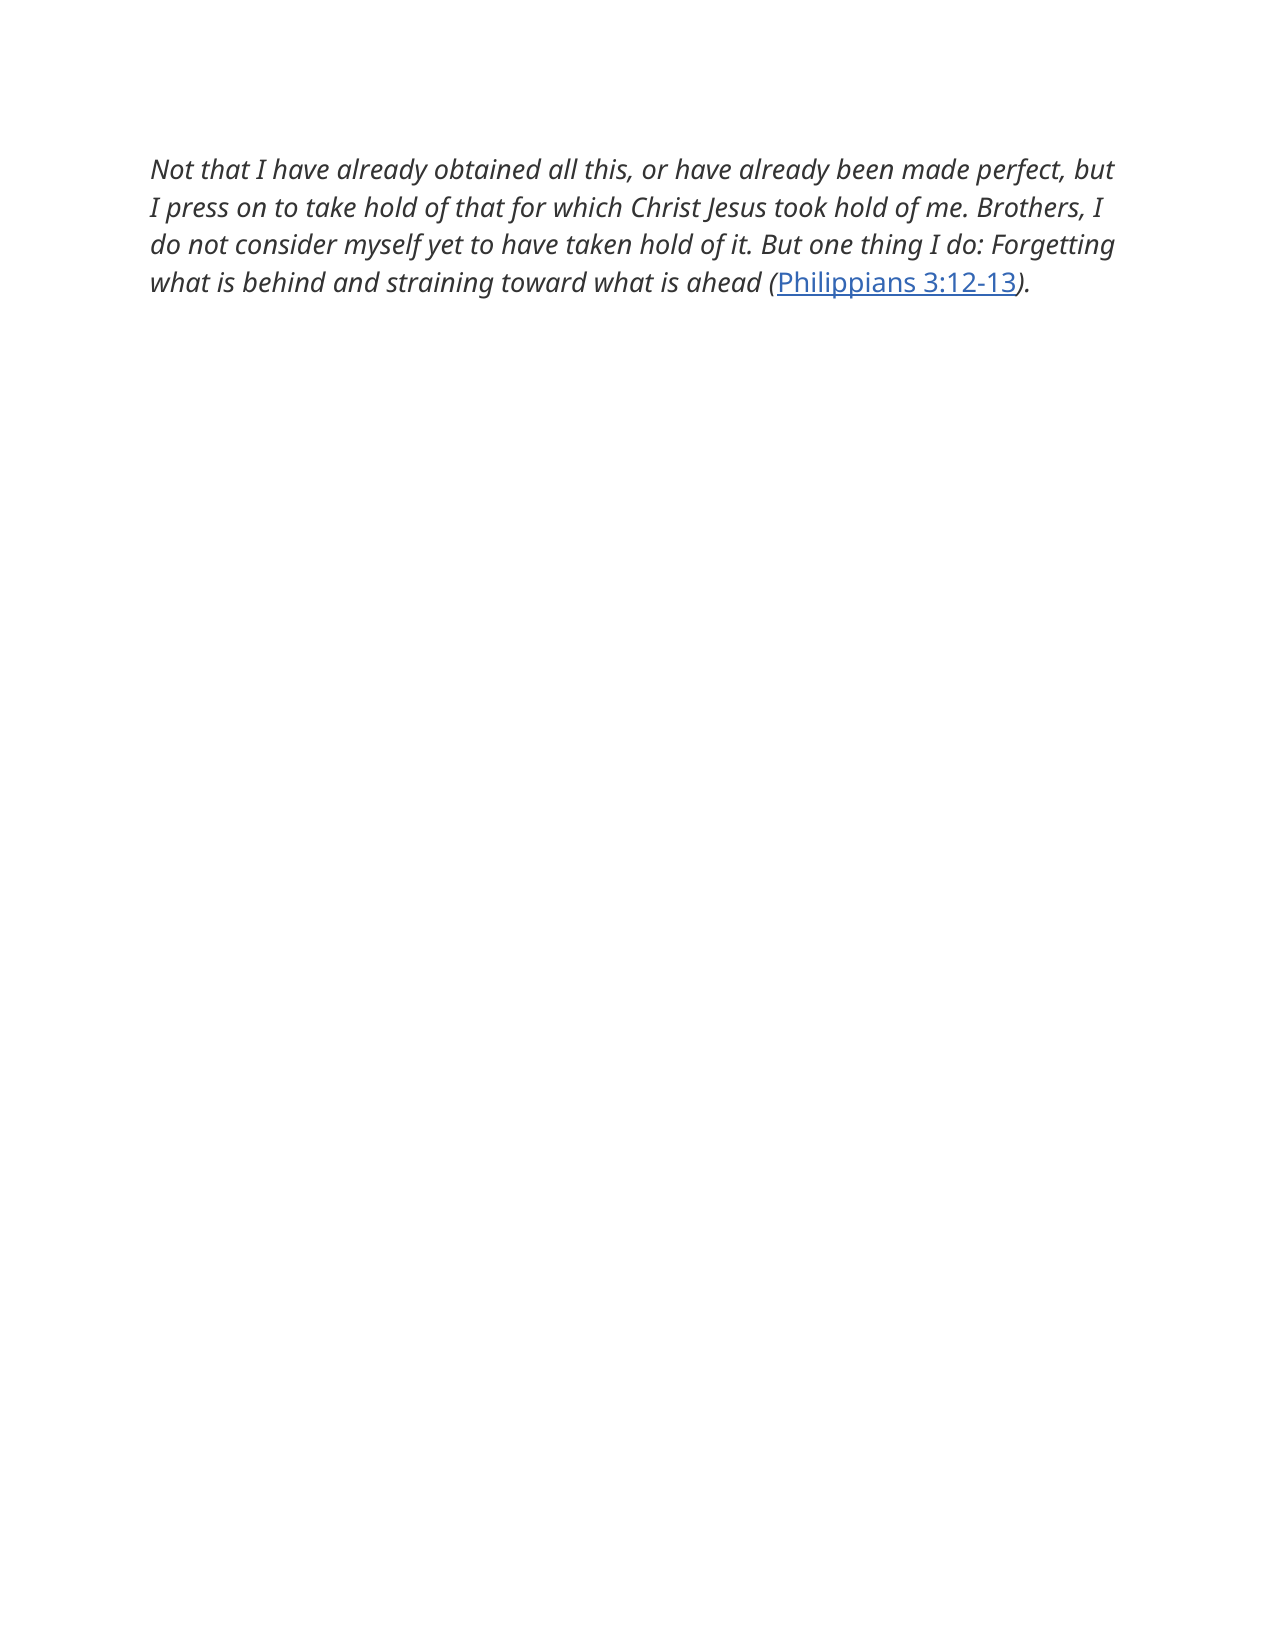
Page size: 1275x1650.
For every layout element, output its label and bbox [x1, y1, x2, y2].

text [150, 150, 1125, 300]
